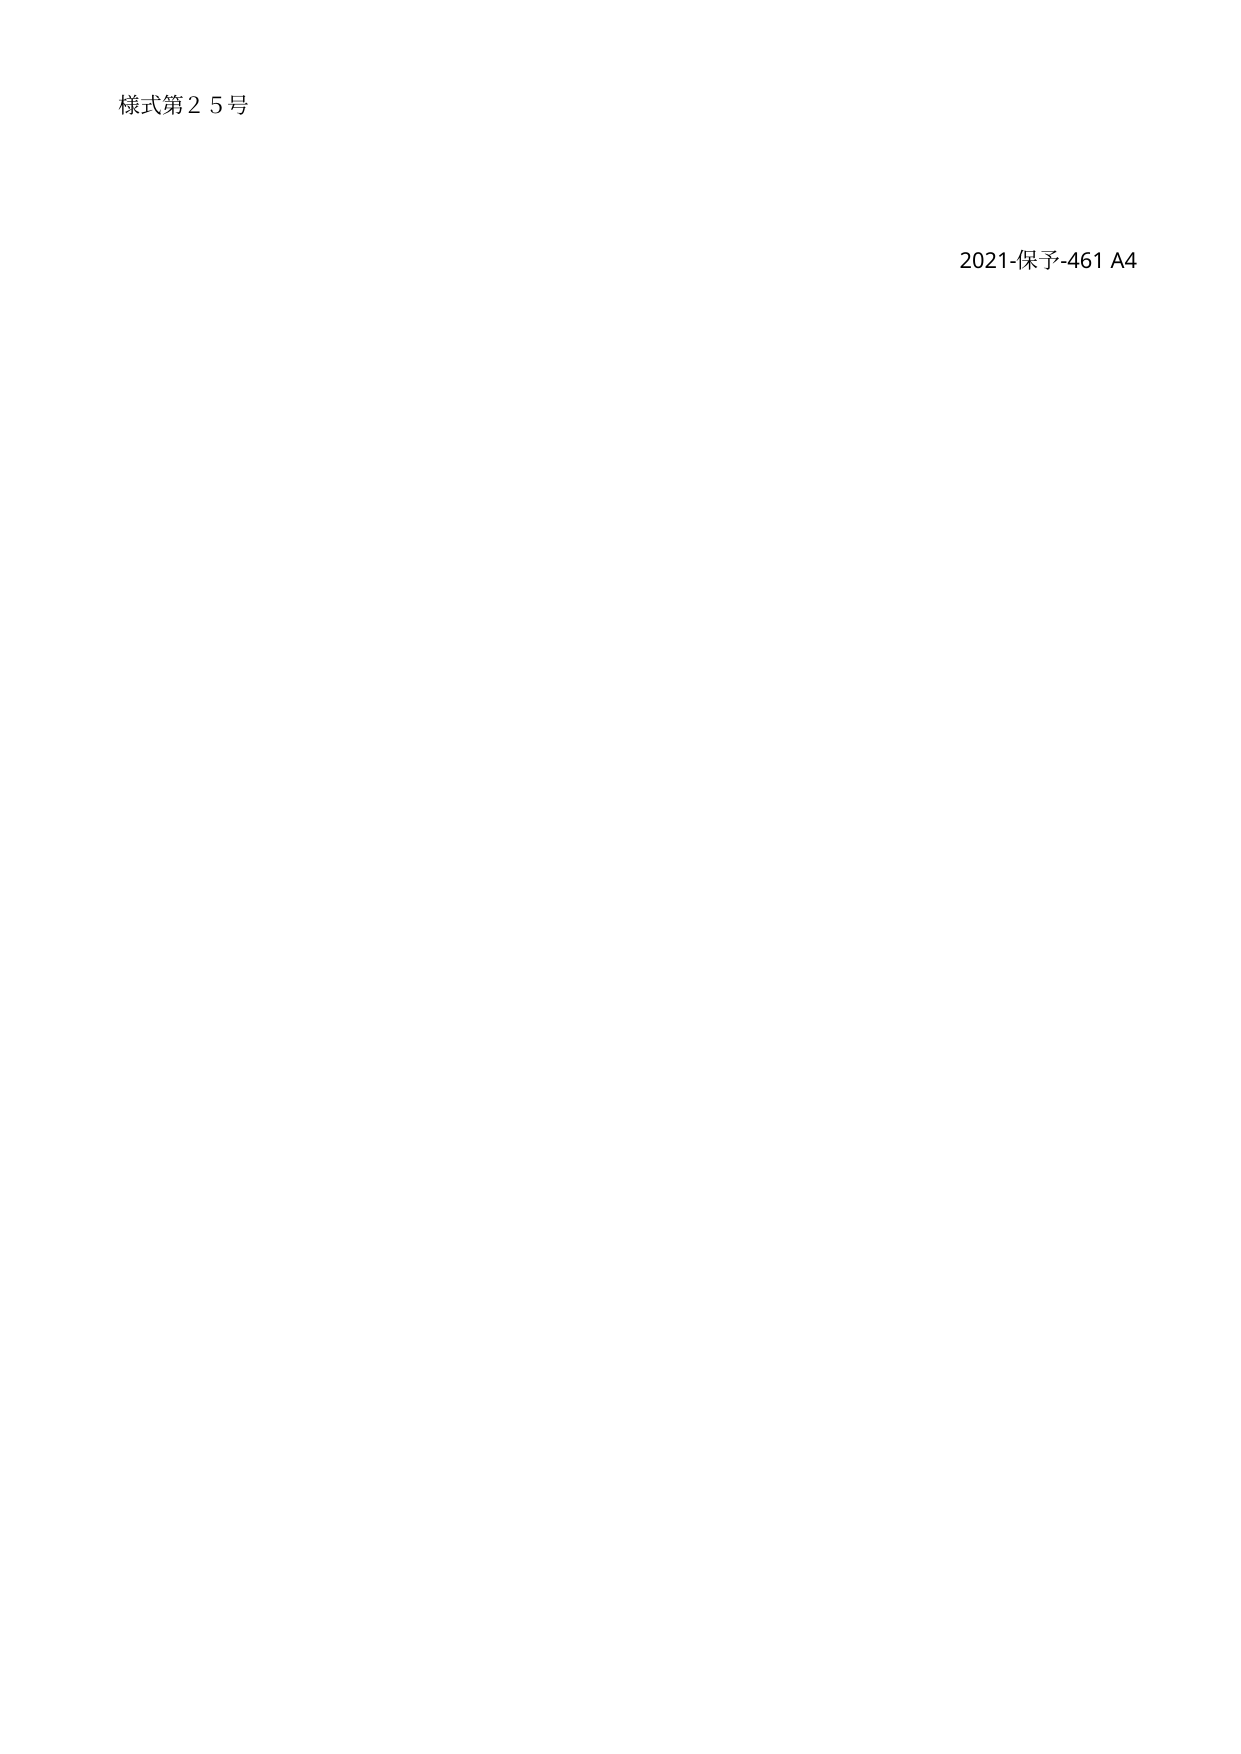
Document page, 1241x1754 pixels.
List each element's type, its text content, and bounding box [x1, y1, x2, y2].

text 2021-保予-461 A4 [118, 241, 1137, 278]
